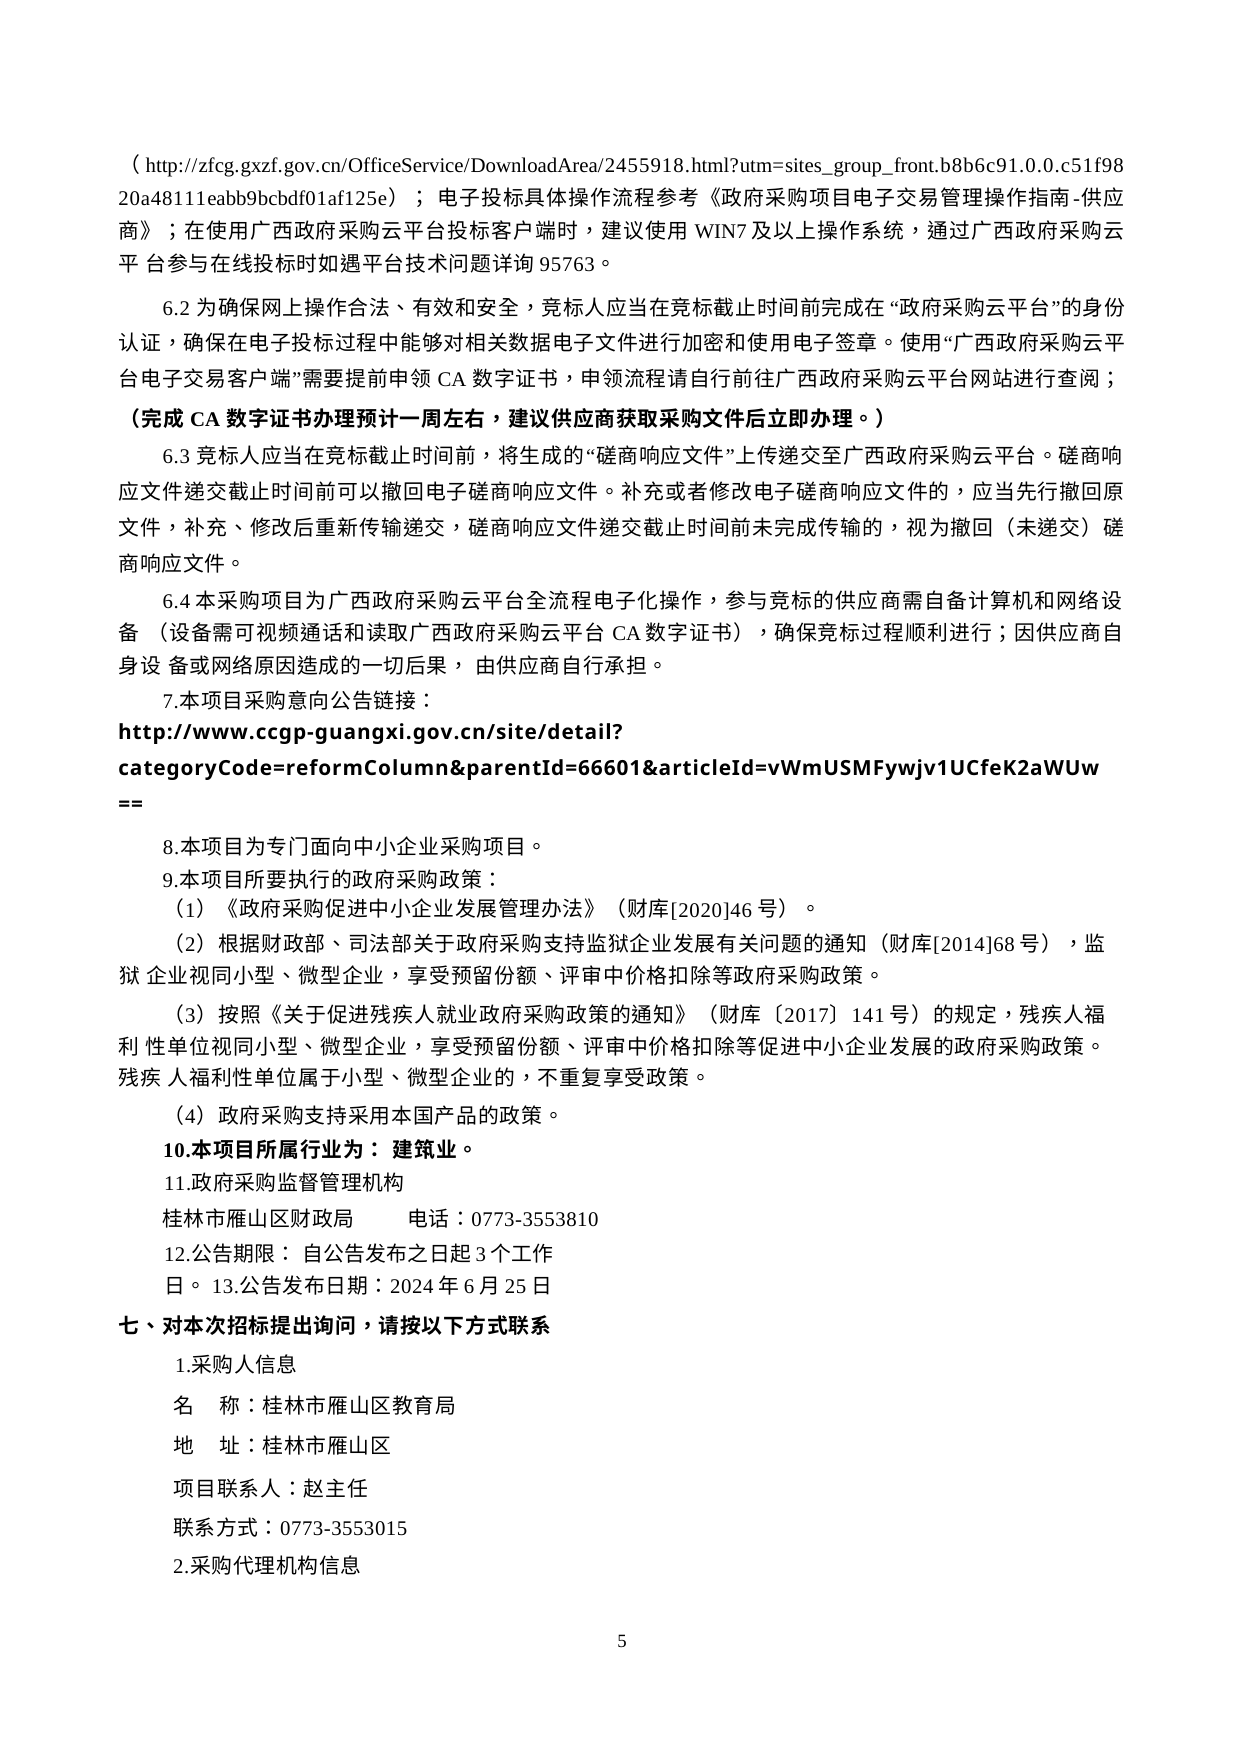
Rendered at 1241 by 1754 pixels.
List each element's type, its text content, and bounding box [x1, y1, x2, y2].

text 6.4本采购项目为广西政府采购云平台全流程电子化操作，参与竞标的供应商需自备计算机和网络设备 （设备需可视频通话和读取广西政府采购云平台CA数字证书），确保竞标过程顺利进行；因供应商自身设 备或网络原因造成的一切后果， 由供应商自行承担。 [119, 586, 1124, 679]
text http://www.ccgp-guangxi.gov.cn/site/detail?categoryCode=reformColumn&parentId=66601&articleId=vWmUSMFywjv1UCfeK2aWUw== [118, 717, 1112, 818]
text 10.本项目所属行业为： 建筑业。 [163, 1136, 1126, 1162]
text 名 称：桂林市雁山区教育局 地 址：桂林市雁山区 [173, 1390, 479, 1460]
text 6.2 为确保网上操作合法、有效和安全，竞标人应当在竞标截止时间前完成在“政府采购云平台”的身份 认证，确保在电子投标过程中能够对相关数据电子文件进行加密和使用电子签章。使用“广西政府采购云平 台电子交易客户端”需要提前申领 CA 数字证书，申领流程请自行前往广西政府采购云平台网站进行查阅； [118, 293, 1126, 392]
text 桂林市雁山区财政局 电话：0773-3553810 [162, 1203, 1126, 1232]
text （1）《政府采购促进中小企业发展管理办法》（财库[2020]46号）。 [163, 897, 1126, 925]
text 7.本项目采购意向公告链接： [162, 687, 1126, 714]
text 联系方式：0773-3553015 2.采购代理机构信息 [173, 1513, 409, 1579]
text 11.政府采购监督管理机构 [164, 1169, 1126, 1196]
text 8.本项目为专门面向中小企业采购项目。 [163, 833, 1126, 859]
text （4）政府采购支持采用本国产品的政策。 [163, 1102, 1126, 1129]
text 项目联系人：赵主任 [173, 1473, 1126, 1502]
text （http://zfcg.gxzf.gov.cn/OfficeService/DownloadArea/2455918.html?utm=sites_group_front.b8b6c91.0.0.c51f98 20a48111eabb9bcbdf01af125e）； 电子投标具体操作流程参考《政府采购项目电子交易管理操作指南-供应 商》；在使用广西政府采购云平台投标客户端时，建议使用WIN7及以上操作系统，通过广西政府采购云平 台参与在线投标时如遇平台技术问题详询95763。 [118, 150, 1124, 277]
text 6.3 竞标人应当在竞标截止时间前，将生成的“磋商响应文件”上传递交至广西政府采购云平台。磋商响 应文件递交截止时间前可以撤回电子磋商响应文件。补充或者修改电子磋商响应文件的，应当先行撤回原 文件，补充、修改后重新传输递交，磋商响应文件递交截止时间前未完成传输的，视为撤回（未递交）磋 商响应文件。 [118, 441, 1124, 578]
text 1.采购人信息 [175, 1351, 1126, 1378]
text （完成 CA 数字证书办理预计一周左右，建议供应商获取采购文件后立即办理。） [119, 403, 1126, 432]
text 七、对本次招标提出询问，请按以下方式联系 [118, 1312, 1126, 1339]
text （3）按照《关于促进残疾人就业政府采购政策的通知》（财库〔2017〕141号）的规定，残疾人福利 性单位视同小型、微型企业，享受预留份额、评审中价格扣除等促进中小企业发展的政府采购政策。残疾 人福利性单位属于小型、微型企业的，不重复享受政策。 [118, 1000, 1124, 1092]
text （2）根据财政部、司法部关于政府采购支持监狱企业发展有关问题的通知（财库[2014]68号），监狱 企业视同小型、微型企业，享受预留份额、评审中价格扣除等政府采购政策。 [119, 929, 1124, 990]
text 9.本项目所要执行的政府采购政策： [162, 866, 1126, 893]
text 12.公告期限： 自公告发布之日起3个工作日。 13.公告发布日期：2024年6月25日 [164, 1239, 590, 1299]
